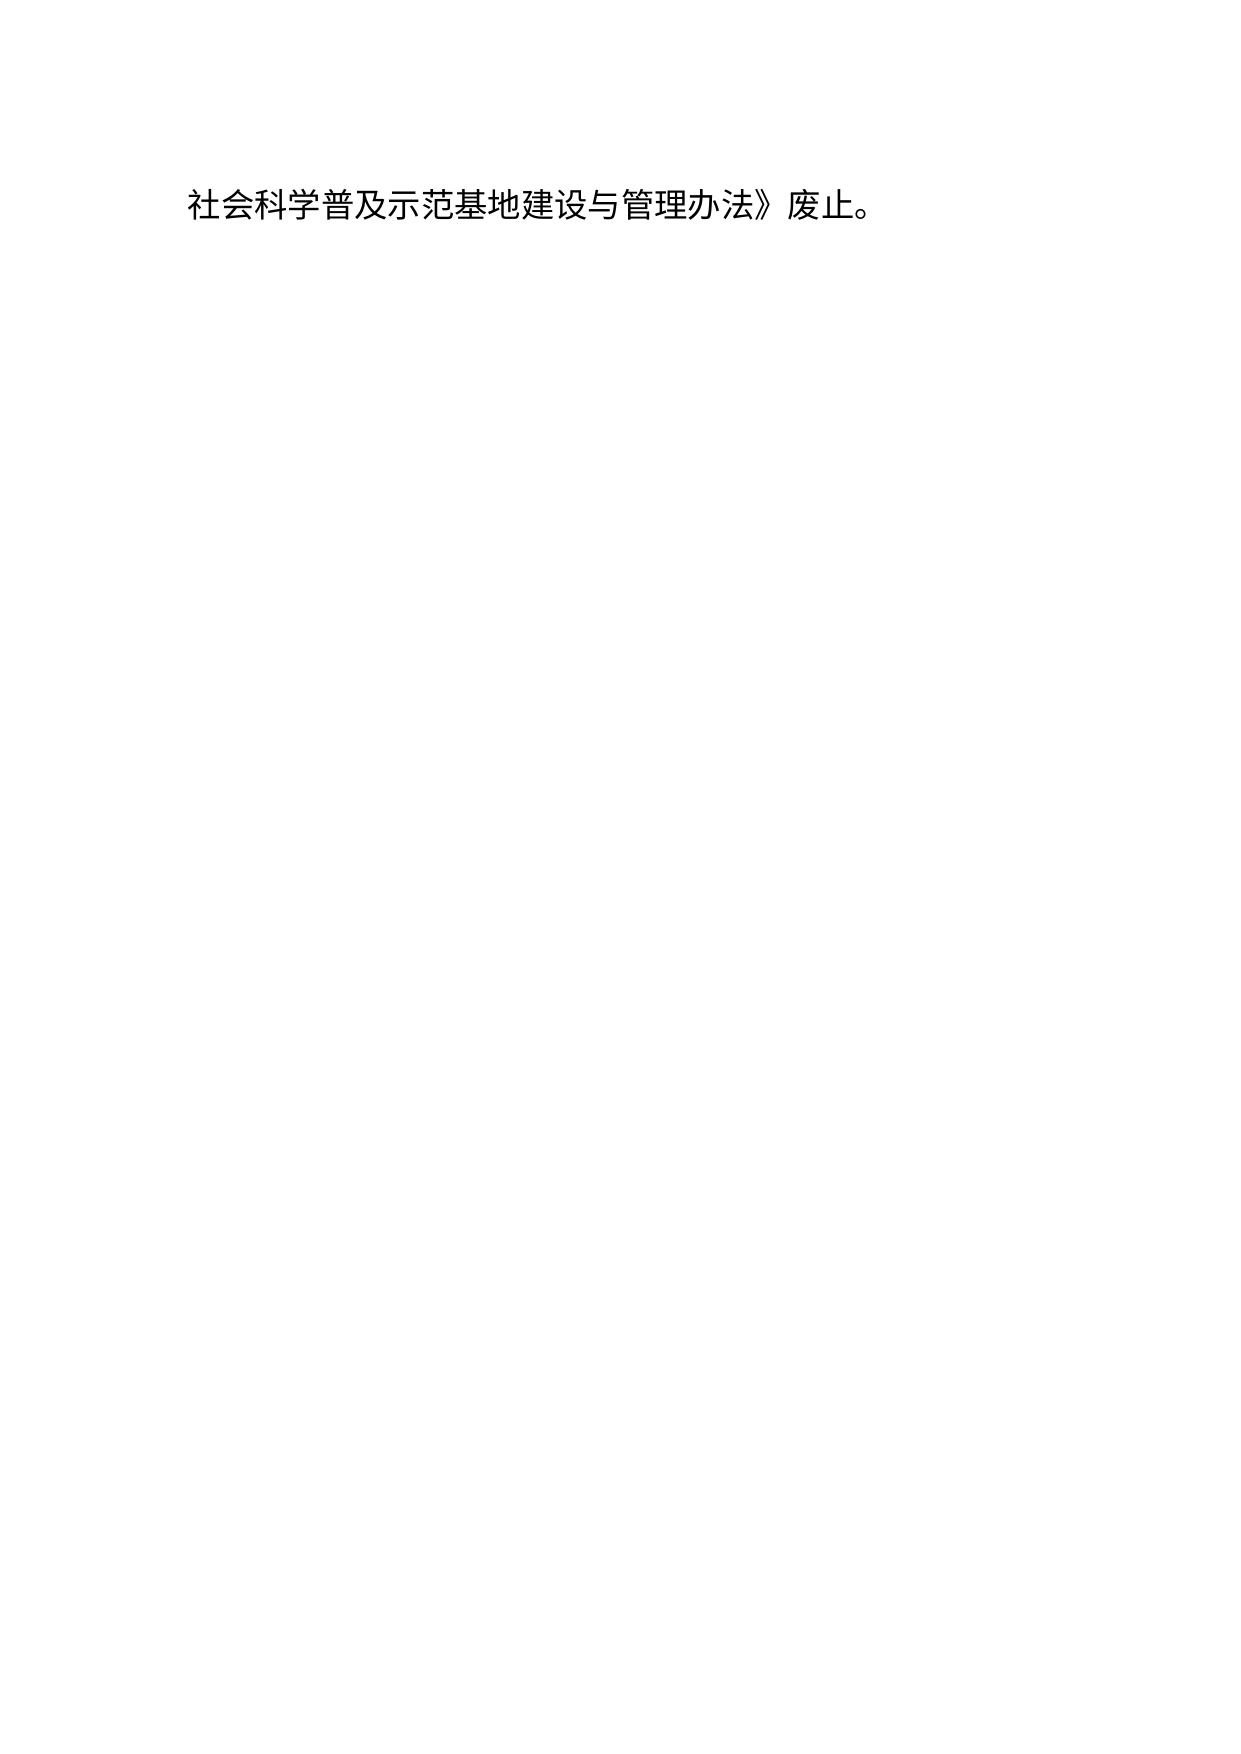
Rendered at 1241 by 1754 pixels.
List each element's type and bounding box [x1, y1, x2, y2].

text [187, 162, 1053, 227]
